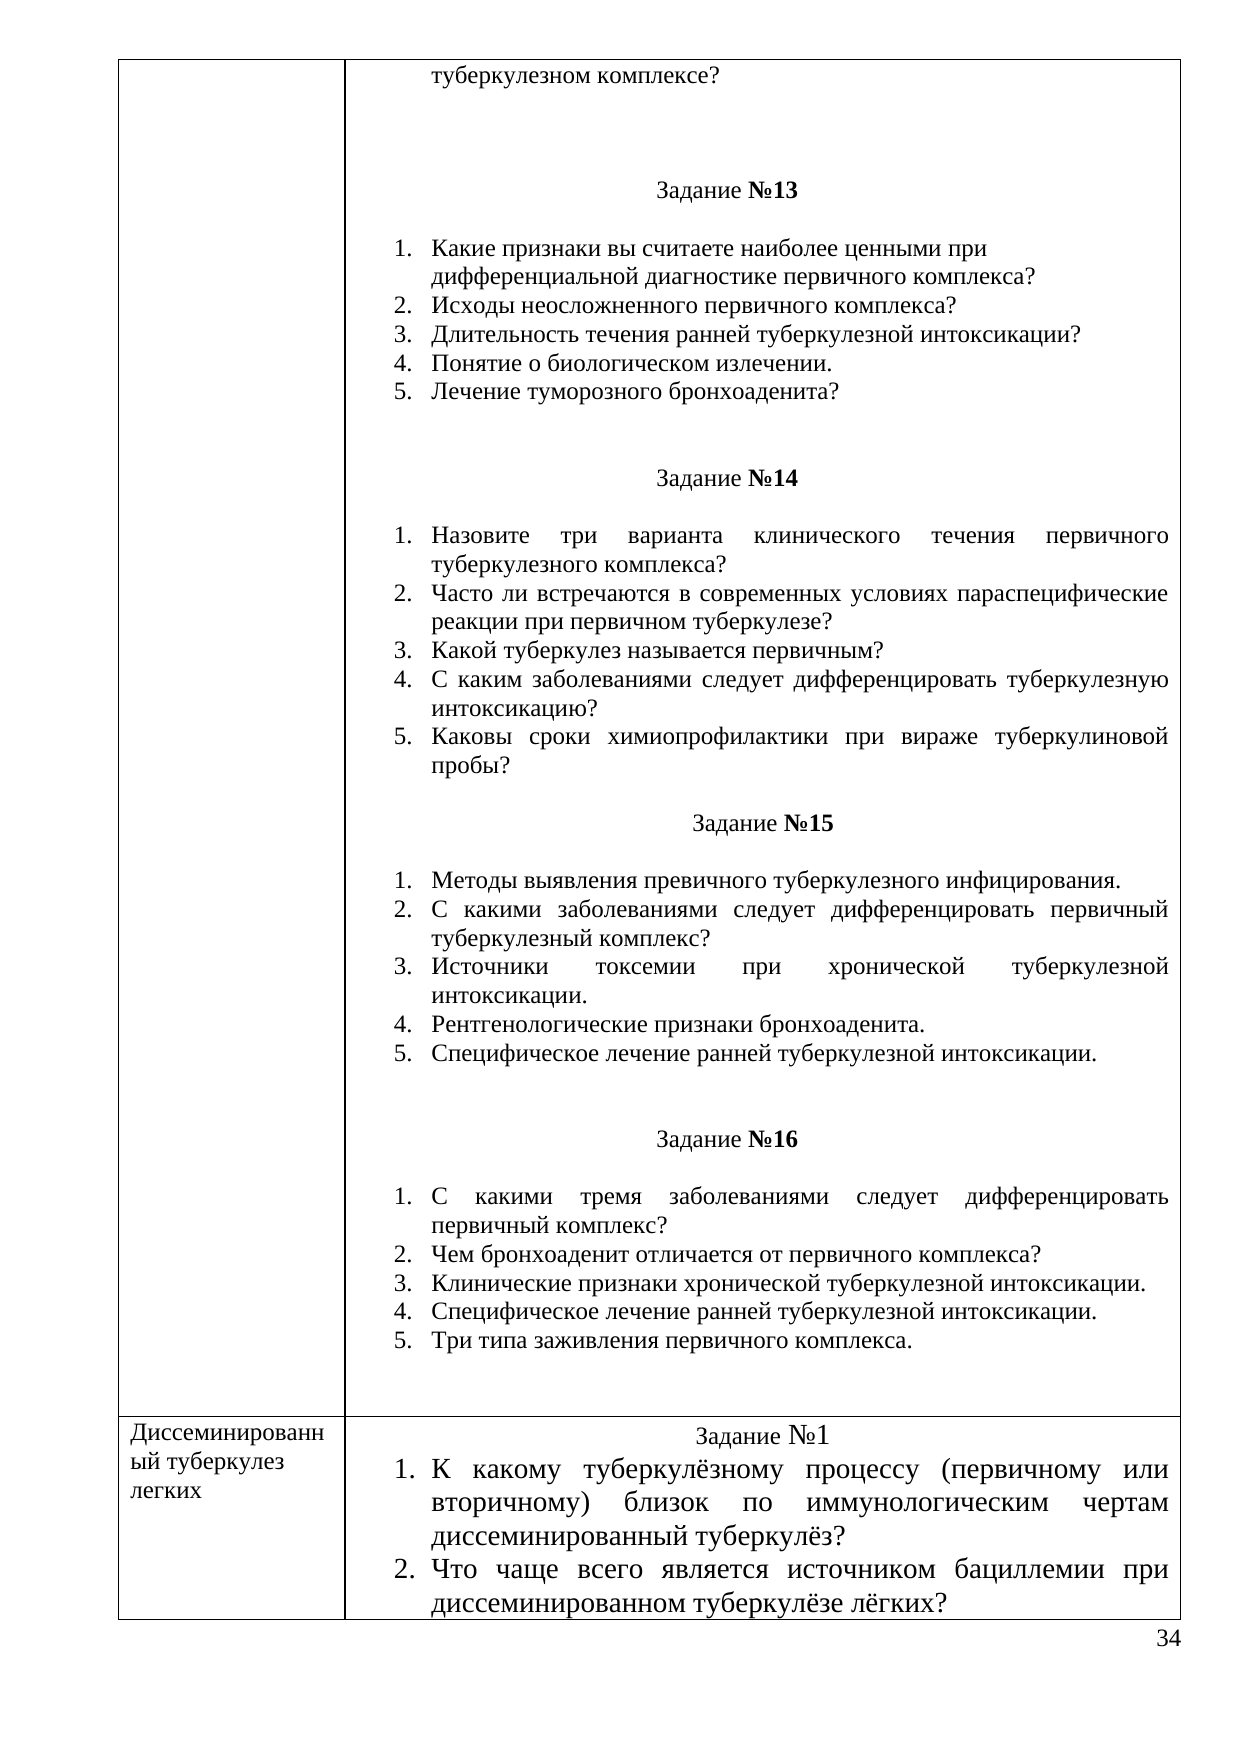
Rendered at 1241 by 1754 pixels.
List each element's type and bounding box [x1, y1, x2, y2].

table_cell [119, 60, 344, 1416]
table_cell [346, 1417, 1180, 1618]
table_cell [346, 60, 1180, 1416]
table_cell [119, 1417, 344, 1618]
